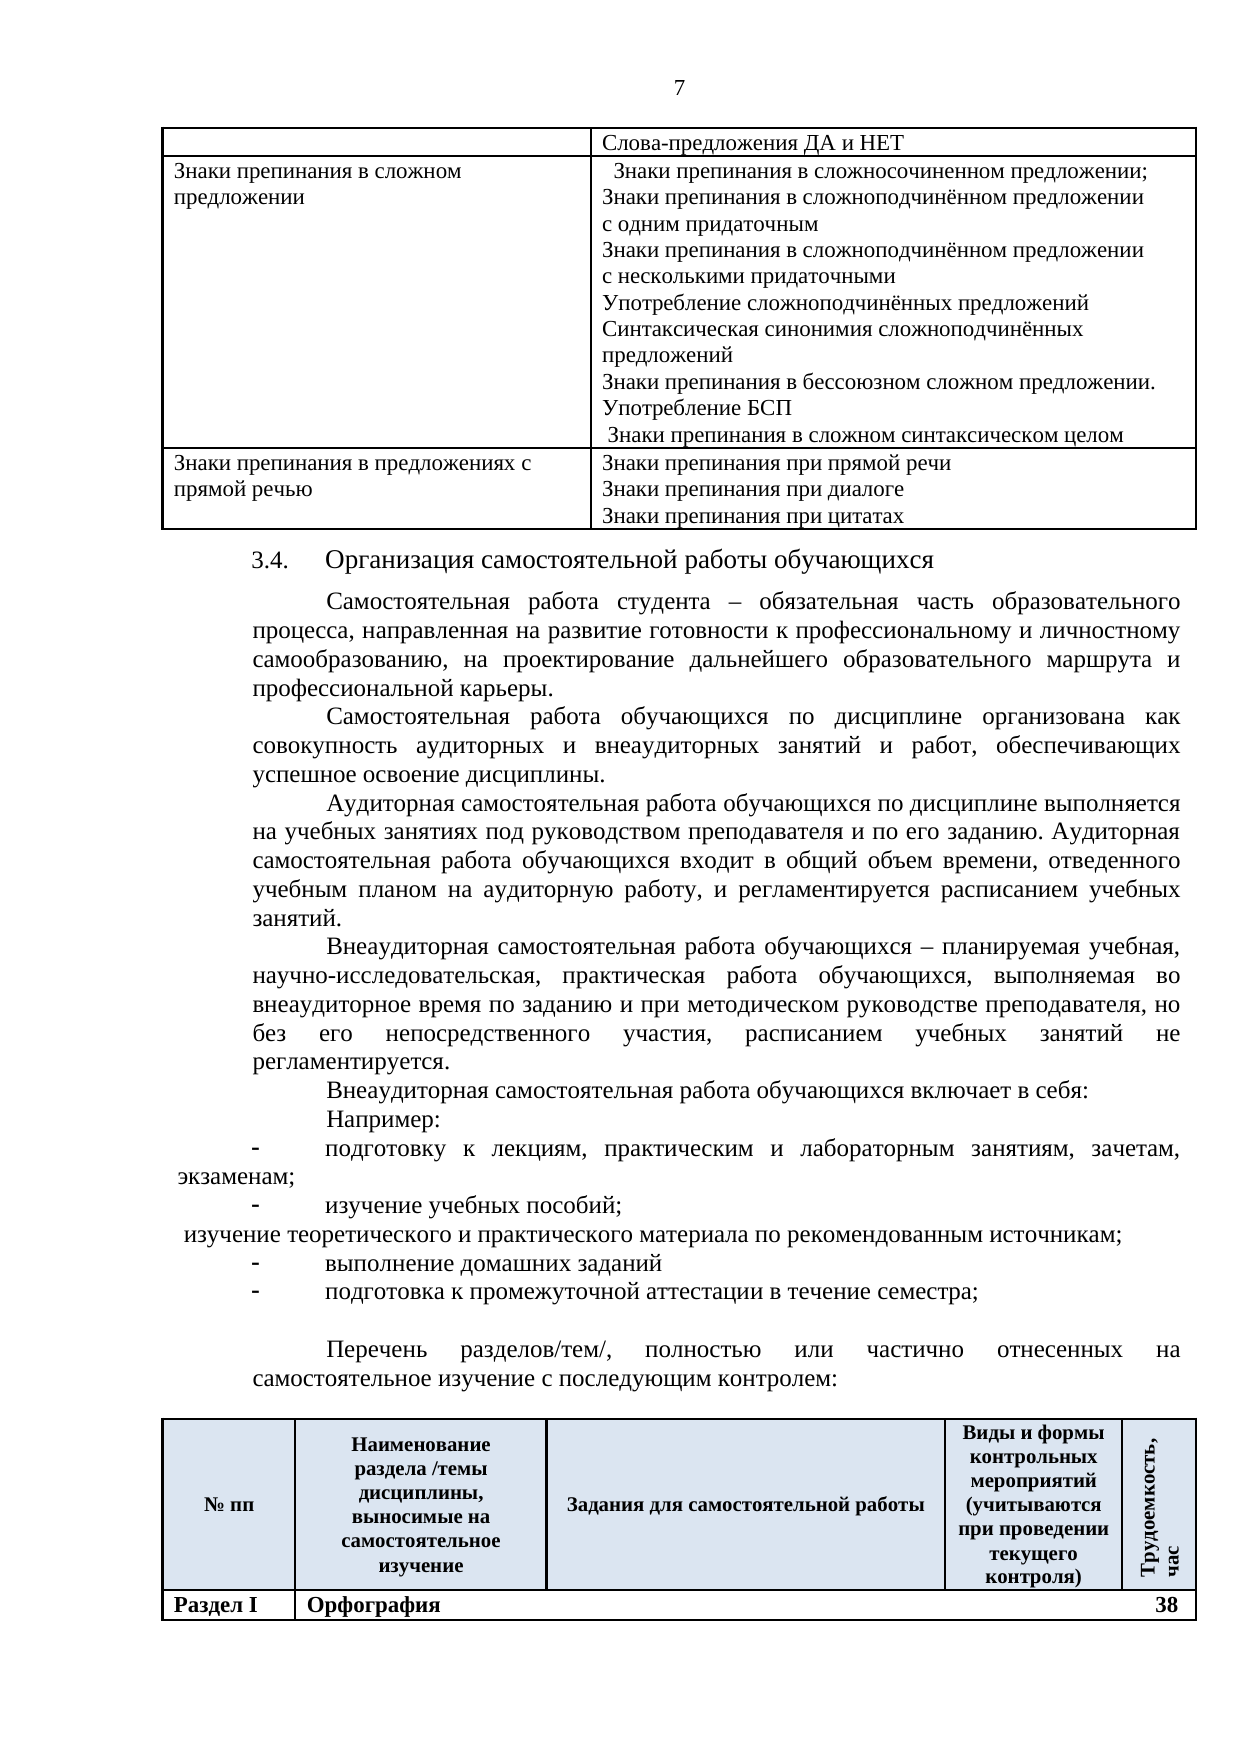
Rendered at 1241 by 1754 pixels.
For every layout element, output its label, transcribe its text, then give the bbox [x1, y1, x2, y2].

list подготовка к промежуточной аттестации в течение семестра; [177, 1276, 1181, 1305]
table_header Трудоемкость, час [1123, 1420, 1195, 1589]
text Самостоятельная работа студента – обязательная часть образовательного процесса, направленная на развитие готовности к профессиональному и личностному самообразованию, на проектирование дальнейшего образовательного маршрута и профессиональной карьеры. [252, 586, 1181, 701]
table_header № пп [164, 1420, 294, 1589]
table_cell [164, 129, 590, 155]
text Внеаудиторная самостоятельная работа обучающихся – планируемая учебная, научно-исследовательская, практическая работа обучающихся, выполняемая во внеаудиторное время по заданию и при методическом руководстве преподавателя, но без его непосредственного участия, расписанием учебных занятий не регламентируется. [252, 931, 1181, 1075]
table_cell Орфография 38 [296, 1591, 1195, 1618]
table_header Виды и формы контрольных мероприятий (учитываются при проведении текущего контроля) [946, 1420, 1121, 1589]
text Например: [252, 1104, 1181, 1133]
table_cell Знаки препинания в сложном предложении [164, 157, 590, 447]
list изучение учебных пособий; [177, 1190, 1181, 1219]
table_cell Знаки препинания в предложениях с прямой речью [164, 449, 590, 528]
table_cell Знаки препинания в сложносочиненном предложении; Знаки препинания в сложноподчинённом предложении с одним придаточным Знаки препинания в сложноподчинённом предложении с несколькими придаточными Употребление сложноподчинённых предложений Синтаксическая синонимия сложноподчинённых предложений Знаки препинания в бессоюзном сложном предложении. Употребление БСП Знаки препинания в сложном синтаксическом целом [592, 157, 1195, 447]
text Самостоятельная работа обучающихся по дисциплине организована как совокупность аудиторных и внеаудиторных занятий и работ, обеспечивающих успешное освоение дисциплины. [252, 701, 1181, 788]
table_cell Знаки препинания при прямой речи Знаки препинания при диалоге Знаки препинания при цитатах [592, 449, 1195, 528]
subtitle Организация самостоятельной работы обучающихся [251, 543, 1181, 574]
table_cell Раздел I [164, 1591, 294, 1618]
list подготовку к лекциям, практическим и лабораторным занятиям, зачетам, экзаменам; [177, 1133, 1181, 1190]
text Аудиторная самостоятельная работа обучающихся по дисциплине выполняется на учебных занятиях под руководством преподавателя и по его заданию. Аудиторная самостоятельная работа обучающихся входит в общий объем времени, отведенного учебным планом на аудиторную работу, и регламентируется расписанием учебных занятий. [252, 788, 1181, 931]
text Внеаудиторная самостоятельная работа обучающихся включает в себя: [252, 1075, 1181, 1104]
table_header Наименование раздела /темы дисциплины, выносимые на самостоятельное изучение [296, 1420, 545, 1589]
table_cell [592, 129, 1195, 155]
text Перечень разделов/тем/, полностью или частично отнесенных на самостоятельное изучение с последующим контролем: [252, 1334, 1181, 1391]
table_header Задания для самостоятельной работы [548, 1420, 944, 1589]
text изучение теоретического и практического материала по рекомендованным источникам; [177, 1219, 1181, 1248]
list выполнение домашних заданий [177, 1248, 1181, 1276]
